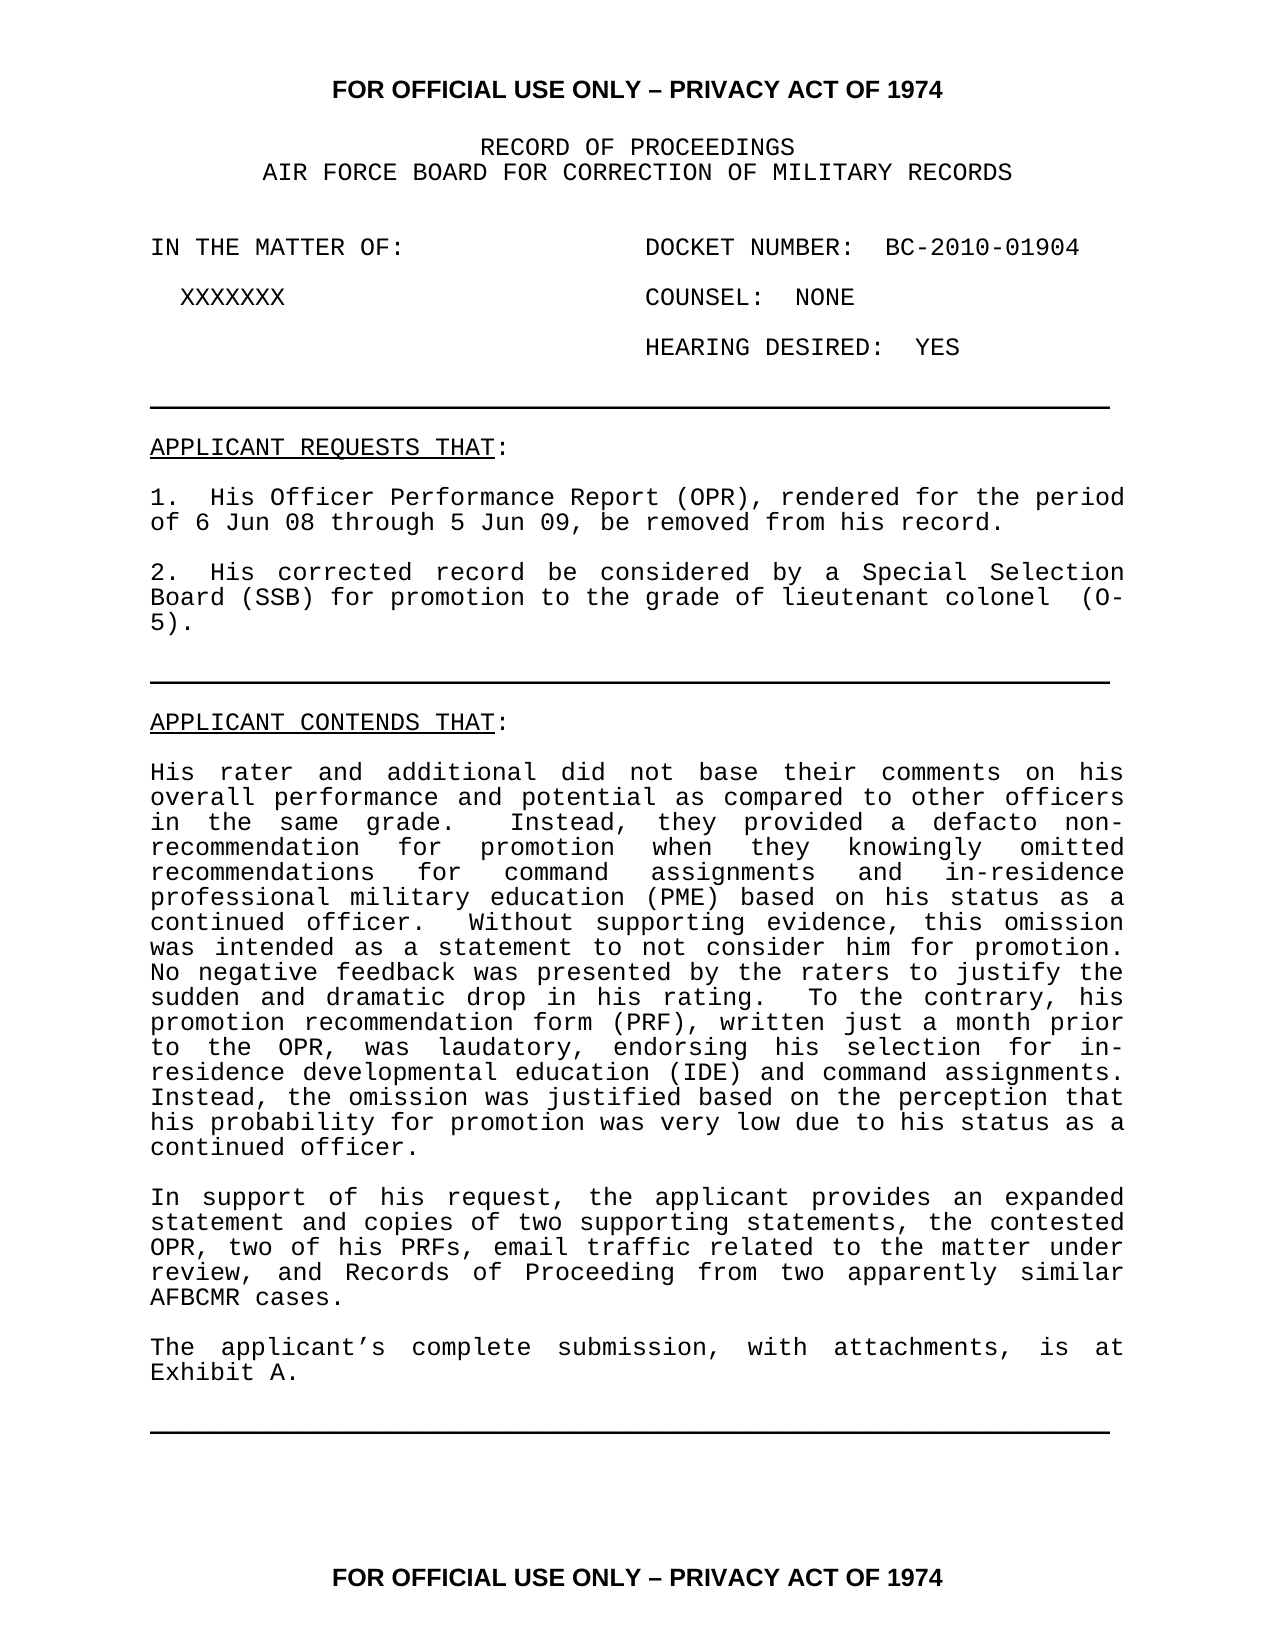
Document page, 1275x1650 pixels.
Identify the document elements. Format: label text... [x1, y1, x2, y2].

text ________________________________________________________________ [150, 1410, 1125, 1435]
text XXXXXXX COUNSEL: NONE [150, 285, 1125, 310]
text His rater and additional did not base their comments on his overall performance and potential as compared to other officers in the same grade. Instead, they provided a defacto non-recommendation for promotion when they knowingly omitted recommendations for command assignments and in-residence professional military education (PME) based on his status as a continued officer. Without supporting evidence, this omission was intended as a statement to not consider him for promotion. No negative feedback was presented by the raters to justify the sudden and dramatic drop in his rating. To the contrary, his promotion recommendation form (PRF), written just a month prior to the OPR, was laudatory, endorsing his selection for in-residence developmental education (IDE) and command assignments. Instead, the omission was justified based on the perception that his probability for promotion was very low due to his status as a continued officer. [150, 760, 1125, 1160]
text IN THE MATTER OF: DOCKET NUMBER: BC-2010-01904 [150, 235, 1125, 260]
text RECORD OF PROCEEDINGS [150, 135, 1125, 160]
text 1. His Officer Performance Report (OPR), rendered for the period of 6 Jun 08 through 5 Jun 09, be removed from his record. [150, 485, 1125, 535]
text In support of his request, the applicant provides an expanded statement and copies of two supporting statements, the contested OPR, two of his PRFs, email traffic related to the matter under review, and Records of Proceeding from two apparently similar AFBCMR cases. [150, 1185, 1125, 1310]
text ________________________________________________________________ [150, 660, 1125, 685]
text APPLICANT CONTENDS THAT: [150, 710, 1125, 735]
text APPLICANT REQUESTS THAT: [150, 435, 1125, 460]
text ________________________________________________________________ [150, 385, 1125, 410]
text The applicant’s complete submission, with attachments, is at Exhibit A. [150, 1335, 1125, 1385]
text AIR FORCE BOARD FOR CORRECTION OF MILITARY RECORDS [150, 160, 1125, 185]
text HEARING DESIRED: YES [150, 335, 1125, 360]
text 2. His corrected record be considered by a Special Selection Board (SSB) for promotion to the grade of lieutenant colonel (O-5). [150, 560, 1125, 635]
